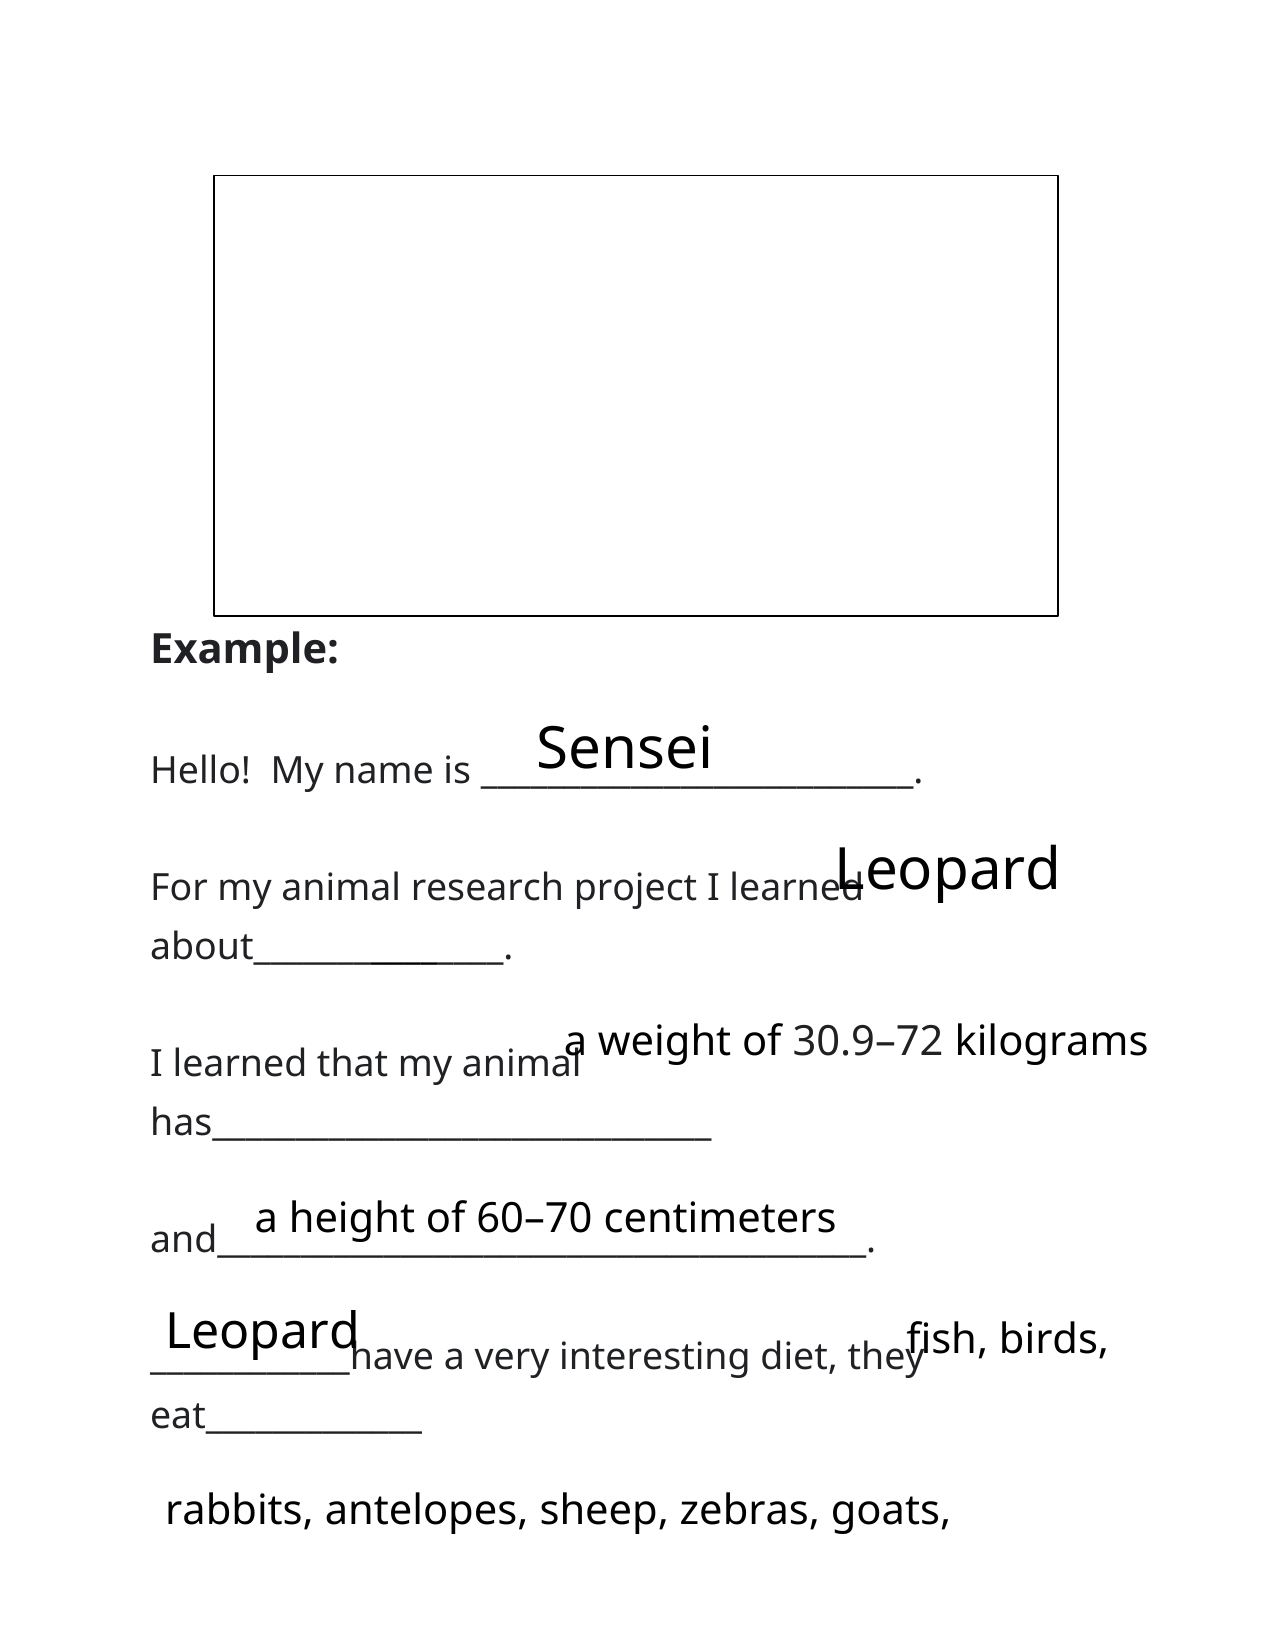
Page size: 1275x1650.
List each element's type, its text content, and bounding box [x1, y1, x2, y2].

text and_______________________________________. [150, 1212, 1125, 1263]
text ____________have a very interesting diet, they eat_____________ [150, 1329, 1125, 1439]
text Example: [150, 619, 1125, 676]
text I learned that my animal has______________________________ [150, 1036, 1125, 1146]
text For my animal research project I learned about_______________. [150, 860, 1125, 970]
text Hello! My name is __________________________. [150, 743, 1125, 794]
